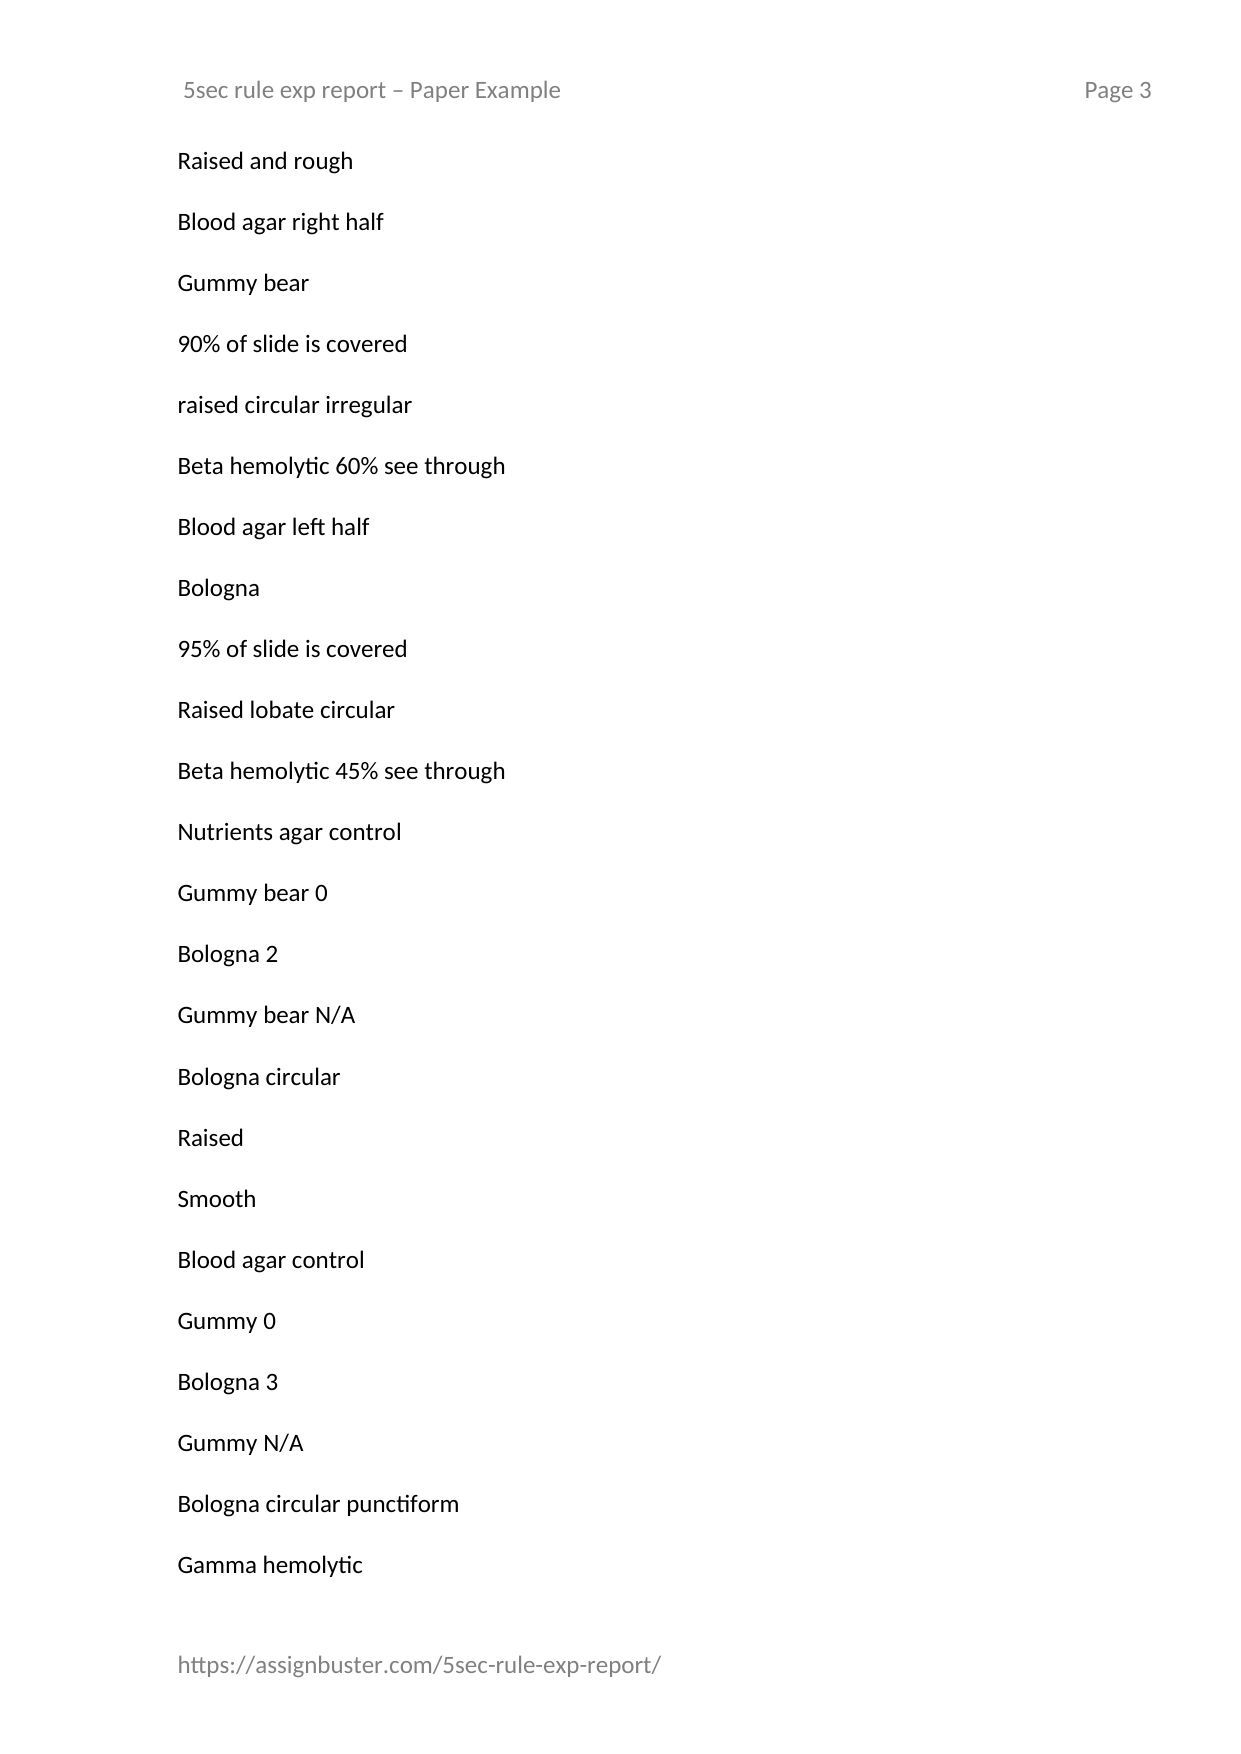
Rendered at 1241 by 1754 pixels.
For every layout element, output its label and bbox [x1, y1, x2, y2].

text [177, 145, 1152, 1579]
